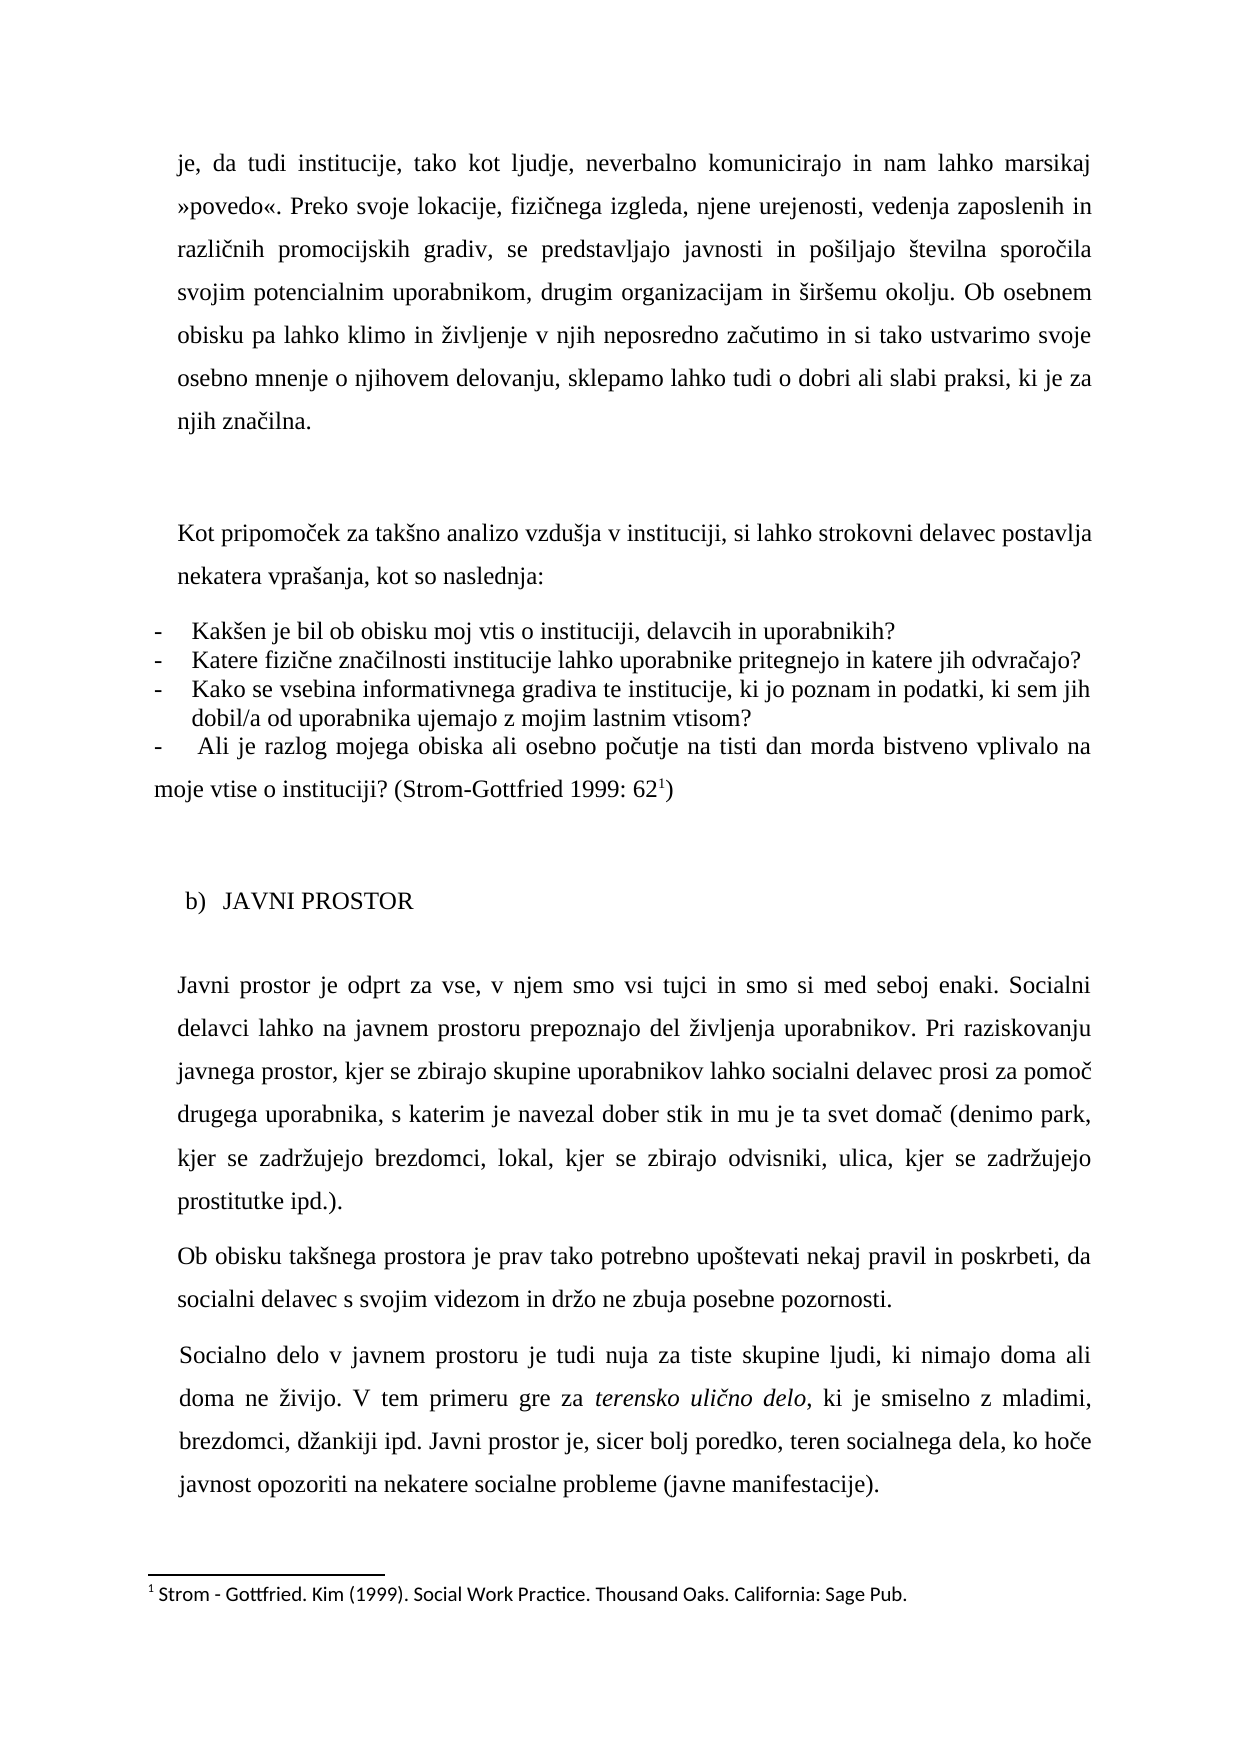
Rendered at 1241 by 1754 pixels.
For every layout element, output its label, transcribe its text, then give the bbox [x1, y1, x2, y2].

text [177, 148, 1093, 435]
list Kako se vsebina informativnega gradiva te institucije, ki jo poznam in podatki, ki sem jih dobil/a od uporabnika ujemajo z mojim lastnim vtisom? [154, 674, 1093, 731]
text Javni prostor je odprt za vse, v njem smo vsi tujci in smo si med seboj enaki. Socialni delavci lahko na javnem prostoru prepoznajo del življenja uporabnikov. Pri raziskovanju javnega prostor, kjer se zbirajo skupine uporabnikov lahko socialni delavec prosi za pomoč drugega uporabnika, s katerim je navezal dober stik in mu je ta svet domač (denimo park, kjer se zadržujejo brezdomci, lokal, kjer se zbirajo odvisniki, ulica, kjer se zadržujejo prostitutke ipd.). [177, 970, 1093, 1214]
text Ob obisku takšnega prostora je prav tako potrebno upoštevati nekaj pravil in poskrbeti, da socialni delavec s svojim videzom in držo ne zbuja posebne pozornosti. [177, 1241, 1093, 1313]
list Katere fizične značilnosti institucije lahko uporabnike pritegnejo in katere jih odvračajo? [154, 645, 1093, 674]
text - Ali je razlog mojega obiska ali osebno počutje na tisti dan morda bistveno vplivalo na moje vtise o instituciji? (Strom-Gottfried 1999: 62) [154, 731, 1093, 803]
list JAVNI PROSTOR [185, 886, 1093, 914]
text Kot pripomoček za takšno analizo vzdušja v instituciji, si lahko strokovni delavec postavlja nekatera vprašanja, kot so naslednja: [177, 518, 1093, 589]
text Socialno delo v javnem prostoru je tudi nuja za tiste skupine ljudi, ki nimajo doma ali doma ne živijo. V tem primeru gre za terensko ulično delo, ki je smiselno z mladimi, brezdomci, džankiji ipd. Javni prostor je, sicer bolj poredko, teren socialnega dela, ko hoče javnost opozoriti na nekatere socialne probleme (javne manifestacije). [179, 1340, 1093, 1498]
list Kakšen je bil ob obisku moj vtis o instituciji, delavcih in uporabnikih? [154, 616, 1093, 645]
